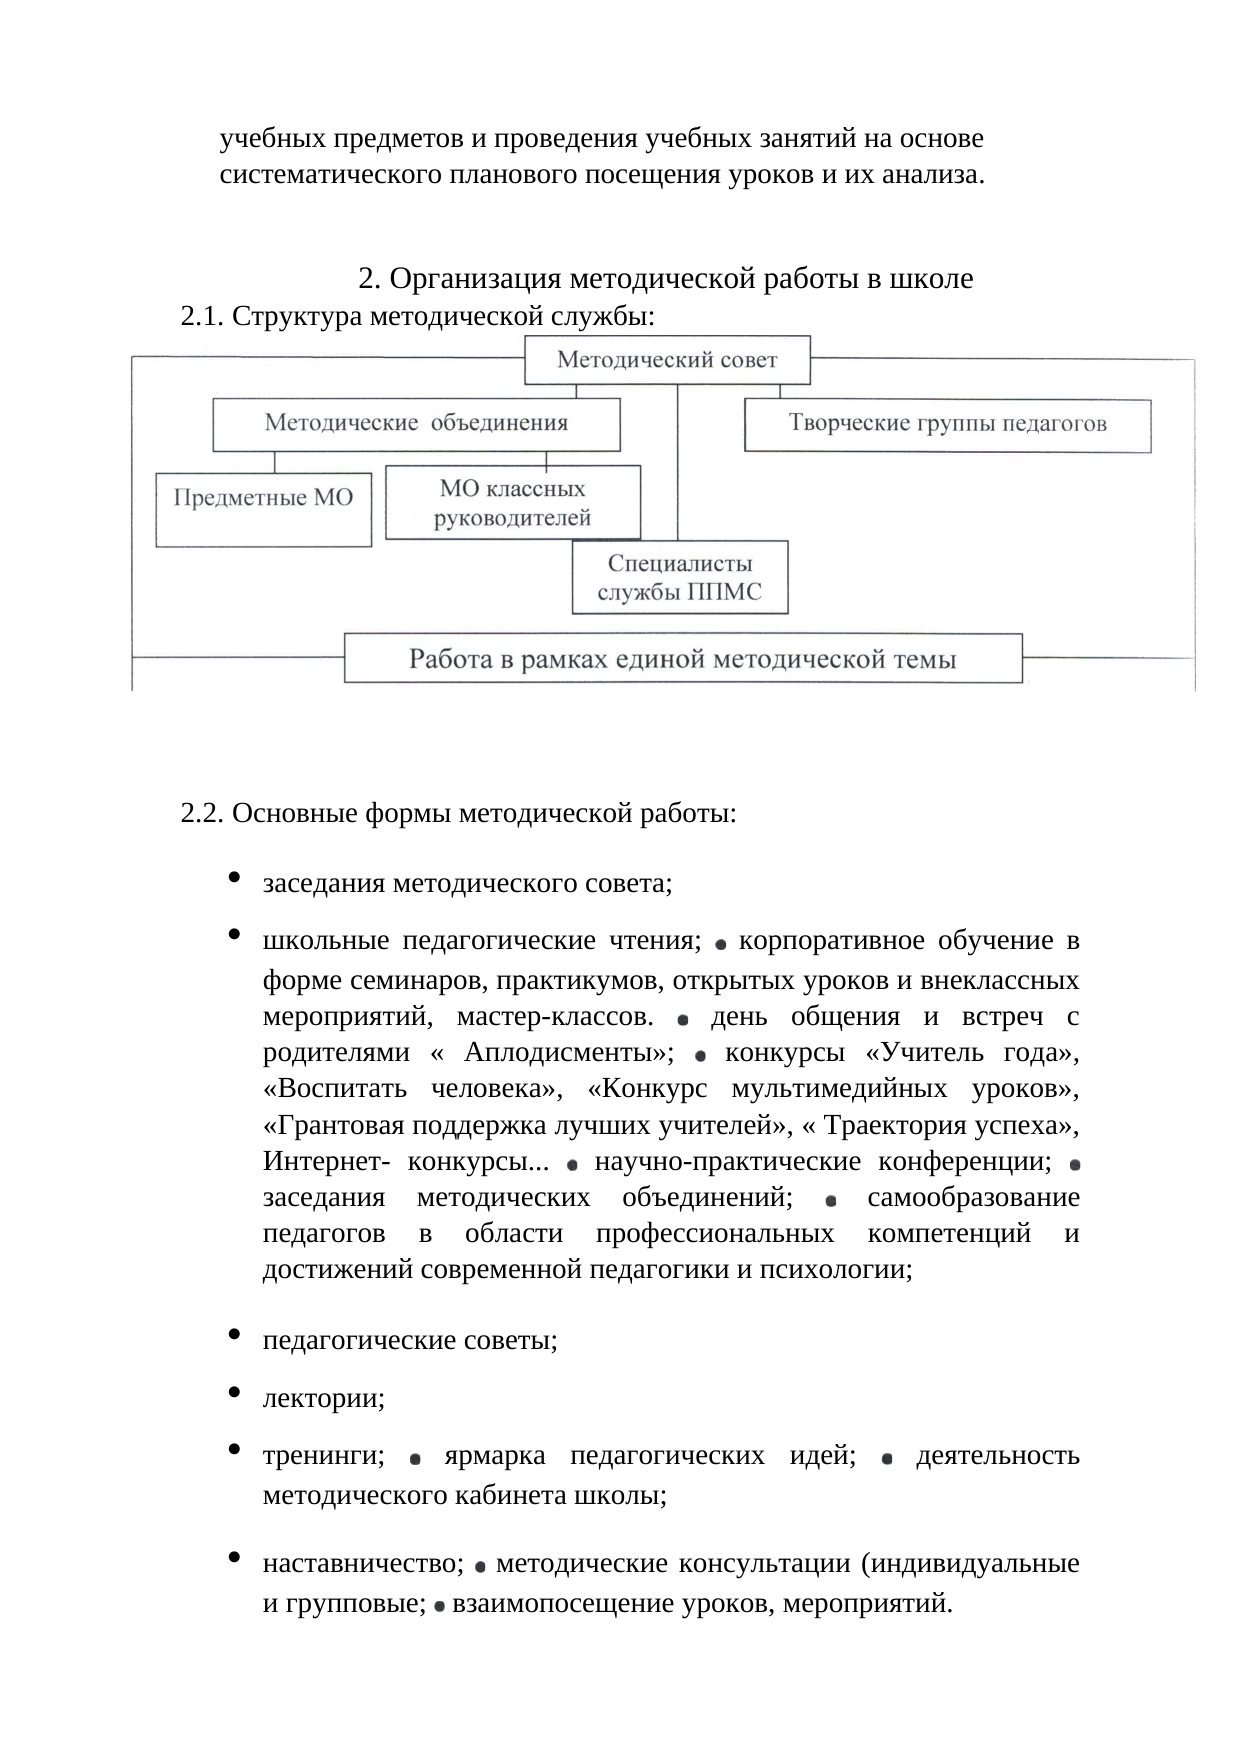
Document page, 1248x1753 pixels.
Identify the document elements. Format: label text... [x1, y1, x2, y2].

picture [1070, 1159, 1081, 1171]
list наставничество; методические консультации (индивидуальные и групповые; взаимопосещение уроков, мероприятий. [226, 1529, 1080, 1618]
picture [881, 1453, 893, 1465]
picture [825, 1195, 837, 1207]
picture [434, 1601, 445, 1612]
list Структура методической службы: [180, 298, 1156, 332]
list лектории; [226, 1364, 1080, 1417]
list педагогические советы; [226, 1307, 1080, 1359]
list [218, 120, 1157, 190]
picture [715, 939, 727, 950]
list заседания методического совета; [226, 849, 1080, 902]
picture [475, 1561, 486, 1573]
list школьные педагогические чтения; корпоративное обучение в форме семинаров, практикумов, открытых уроков и внеклассных мероприятий, мастер-классов. день общения и встреч с родителями « Аплодисменты»; конкурсы «Учитель года», «Воспитать человека», «Конкурс мультимедийных уроков», «Грантовая поддержка лучших учителей», « Траектория успеха», Интернет- конкурсы... научно-практические конференции; заседания методических объединений; самообразование педагогов в области профессиональных компетенций и достижений современной педагогики и психологии; [226, 907, 1080, 1285]
list Основные формы методической работы: [180, 795, 1156, 828]
picture [695, 1050, 706, 1062]
list тренинги; ярмарка педагогических идей; деятельность методического кабинета школы; [226, 1422, 1080, 1510]
picture [677, 1014, 689, 1026]
picture [130, 335, 1196, 692]
picture [410, 1453, 421, 1465]
text 2. Организация методической работы в школе [186, 259, 1146, 295]
picture [567, 1159, 578, 1171]
